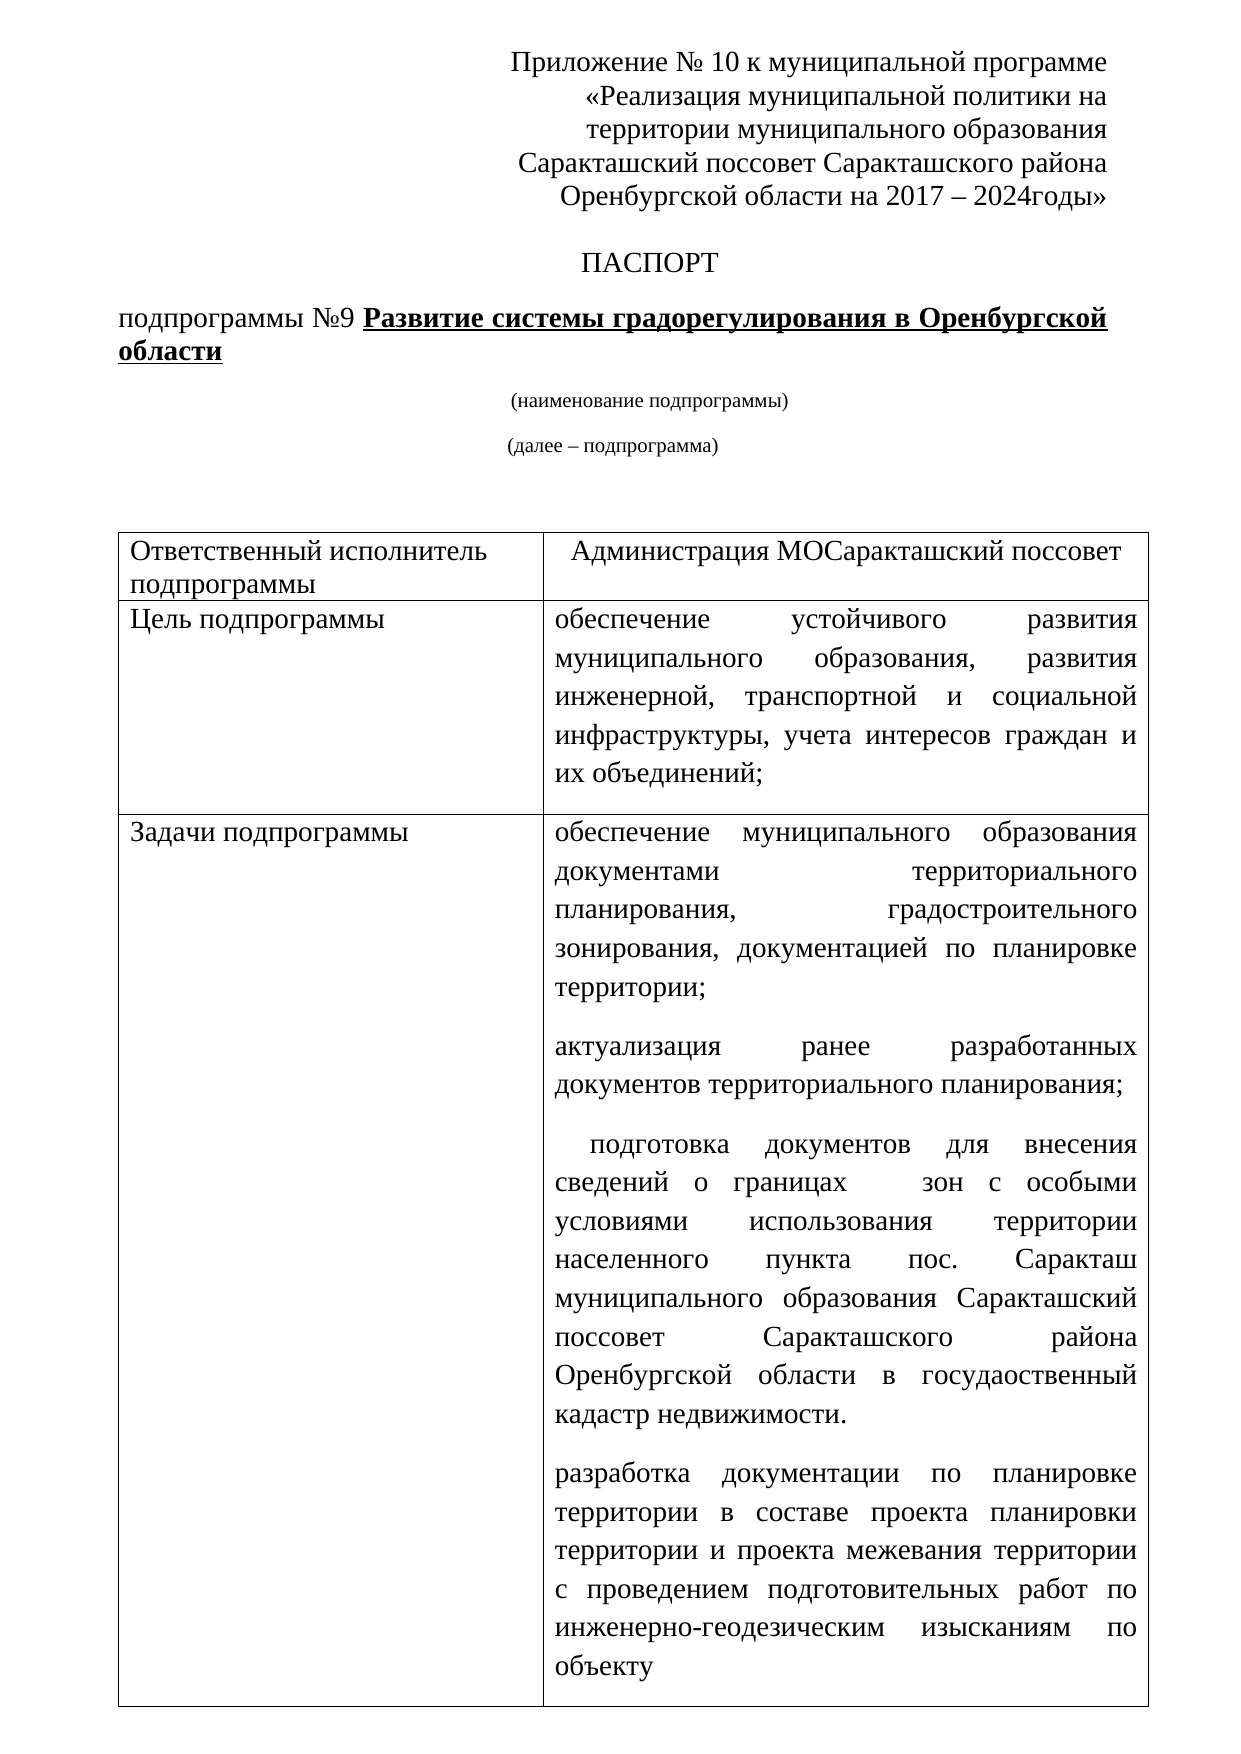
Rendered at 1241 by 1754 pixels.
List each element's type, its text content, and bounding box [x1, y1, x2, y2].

text Саракташский поссовет Саракташского района [118, 145, 1107, 178]
table_header Ответственный исполнитель подпрограммы [119, 533, 543, 600]
text Оренбургской области на 2017 – 2024годы» [118, 178, 1107, 212]
table_cell Цель подпрограммы [119, 601, 543, 813]
table_cell обеспечение муниципального образования документами территориального планирования, градостроительного зонирования, документацией по планировке территории; актуализация ранее разработанных документов территориального планирования; подготовка документов для внесения сведений о границах зон с особыми условиями использования территории населенного пункта пос. Саракташ муниципального образования Саракташский поссовет Саракташского района Оренбургской области в госудаоственный кадастр недвижимости. разработка документации по планировке территории в составе проекта планировки территории и проекта межевания территории с проведением подготовительных работ по инженерно-геодезическим изысканиям по объекту [544, 815, 1148, 1706]
text (далее – подпрограмма) [118, 433, 1107, 457]
table_cell обеспечение устойчивого развития муниципального образования, развития инженерной, транспортной и социальной инфраструктуры, учета интересов граждан и их объединений; [544, 601, 1148, 813]
text территории муниципального образования [118, 111, 1107, 145]
table_header Администрация МОСаракташский поссовет [544, 533, 1148, 600]
text подпрограммы №9 Развитие системы градорегулирования в Оренбургской области [118, 300, 1107, 367]
text (наименование подпрограммы) [118, 388, 1107, 412]
text Приложение № 10 к муниципальной программе [118, 44, 1107, 78]
table_cell Задачи подпрограммы [119, 815, 543, 1706]
text «Реализация муниципальной политики на [118, 78, 1107, 111]
text ПАСПОРТ [118, 246, 1107, 279]
